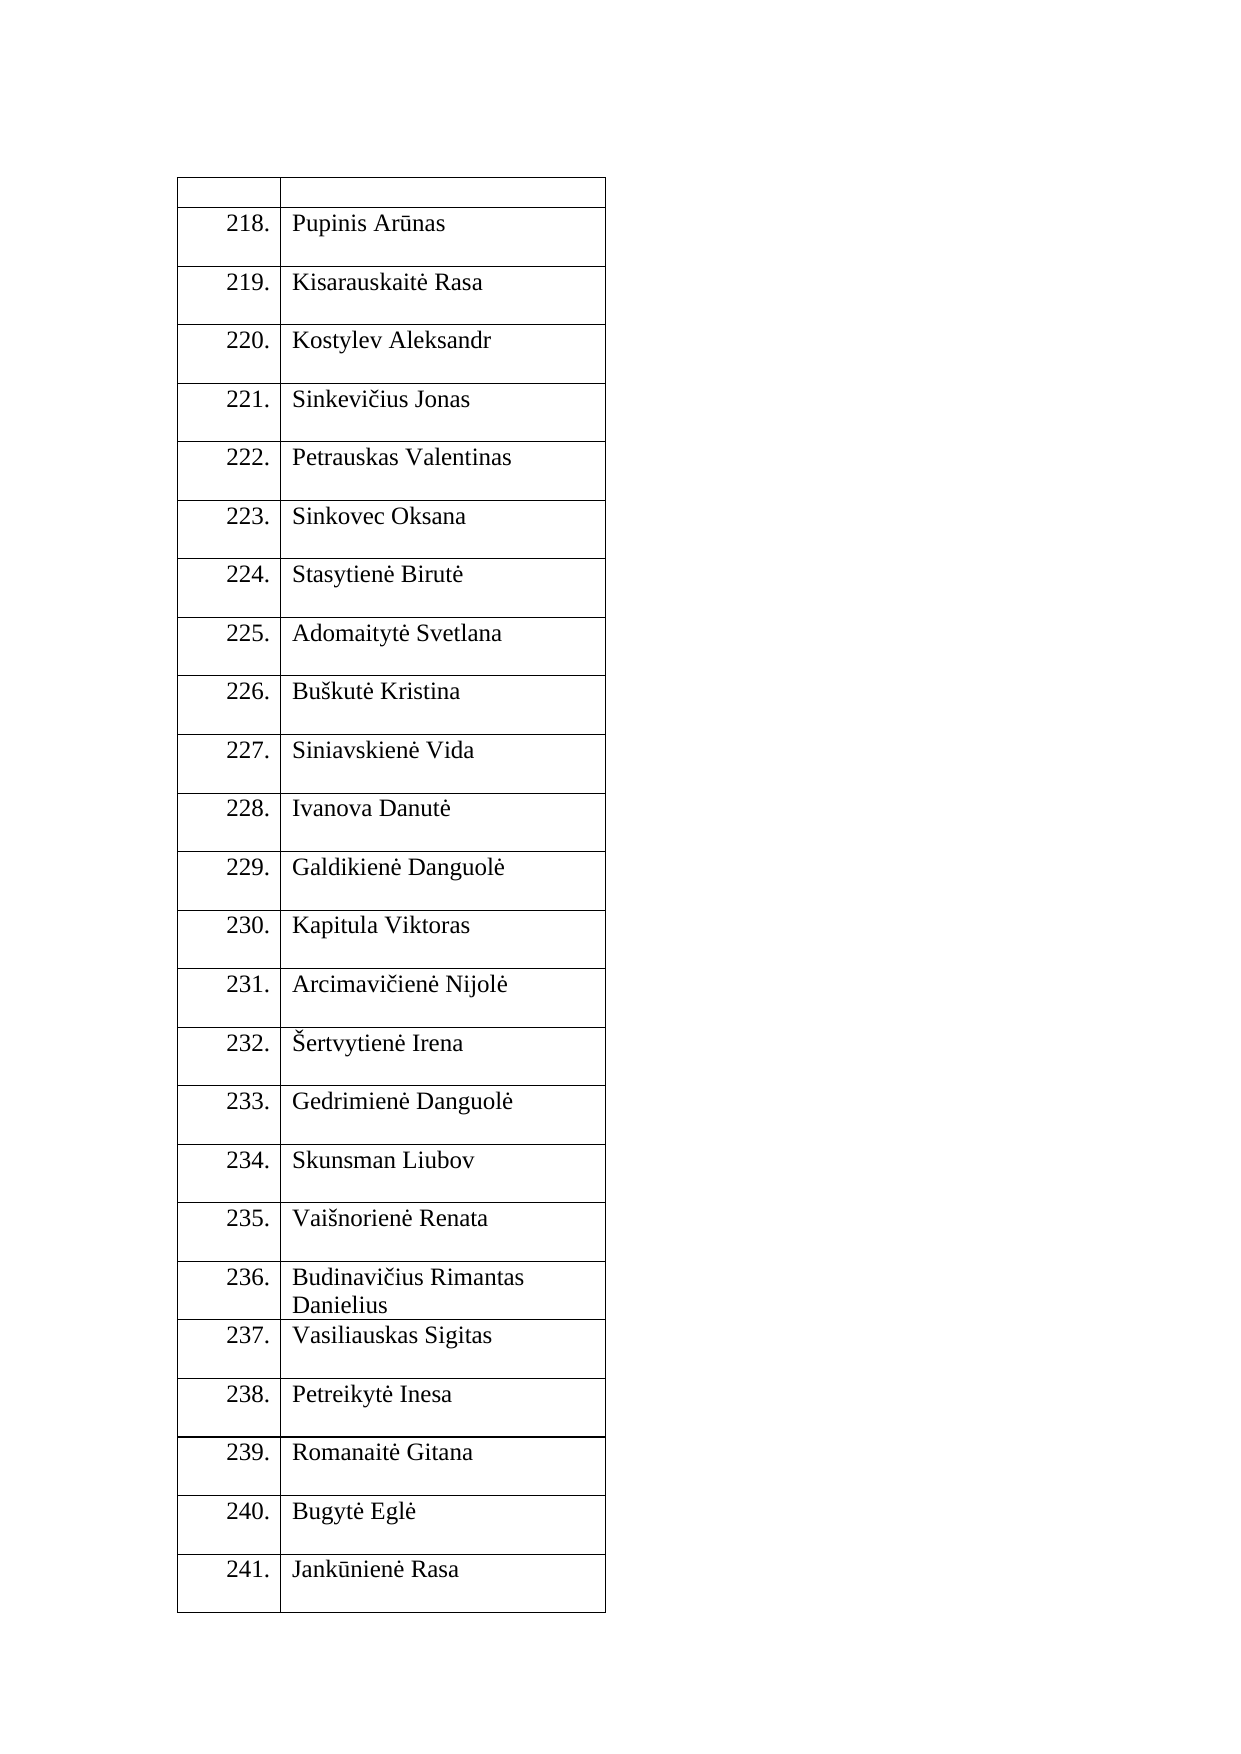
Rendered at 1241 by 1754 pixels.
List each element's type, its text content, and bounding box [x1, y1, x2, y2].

table_cell [178, 1262, 280, 1319]
table_cell Galdikienė Danguolė [281, 852, 605, 909]
table_cell [178, 794, 280, 851]
table_cell Ivanova Danutė [281, 794, 605, 851]
table_cell [178, 618, 280, 675]
table_cell Adomaitytė Svetlana [281, 618, 605, 675]
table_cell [281, 178, 605, 207]
table_cell Sinkovec Oksana [281, 501, 605, 558]
table_cell Petreikytė Inesa [281, 1379, 605, 1436]
table_cell [178, 1086, 280, 1144]
table_cell Kisarauskaitė Rasa [281, 267, 605, 324]
table_cell [178, 178, 280, 207]
table_cell Gedrimienė Danguolė [281, 1086, 605, 1144]
table_cell Arcimavičienė Nijolė [281, 969, 605, 1027]
table_cell Sinkevičius Jonas [281, 384, 605, 441]
table_cell Vaišnorienė Renata [281, 1203, 605, 1261]
table_cell Šertvytienė Irena [281, 1028, 605, 1085]
table_cell [178, 559, 280, 617]
table_cell Romanaitė Gitana [281, 1438, 605, 1495]
table_cell [178, 1145, 280, 1202]
table_cell [178, 1555, 280, 1612]
table_cell Pupinis Arūnas [281, 208, 605, 266]
table_cell [178, 1379, 280, 1436]
table_cell [178, 442, 280, 500]
table_cell [178, 1496, 280, 1553]
table_cell Kapitula Viktoras [281, 911, 605, 968]
table_cell Petrauskas Valentinas [281, 442, 605, 500]
table_cell Stasytienė Birutė [281, 559, 605, 617]
table_cell [178, 969, 280, 1027]
table_cell Skunsman Liubov [281, 1145, 605, 1202]
table_cell Budinavičius Rimantas Danielius [281, 1262, 605, 1319]
table_cell [178, 1028, 280, 1085]
table_cell [178, 1320, 280, 1378]
table_cell [178, 852, 280, 909]
table_cell Jankūnienė Rasa [281, 1555, 605, 1612]
table_cell Vasiliauskas Sigitas [281, 1320, 605, 1378]
table_cell [178, 267, 280, 324]
table_cell [178, 676, 280, 734]
table_cell Buškutė Kristina [281, 676, 605, 734]
table_cell Bugytė Eglė [281, 1496, 605, 1553]
table_cell [178, 325, 280, 383]
table_cell [178, 208, 280, 266]
table_cell [178, 1203, 280, 1261]
table_cell [178, 1438, 280, 1495]
table_cell [178, 911, 280, 968]
table_cell [178, 735, 280, 792]
table_cell Siniavskienė Vida [281, 735, 605, 792]
table_cell [178, 501, 280, 558]
table_cell [178, 384, 280, 441]
table_cell Kostylev Aleksandr [281, 325, 605, 383]
